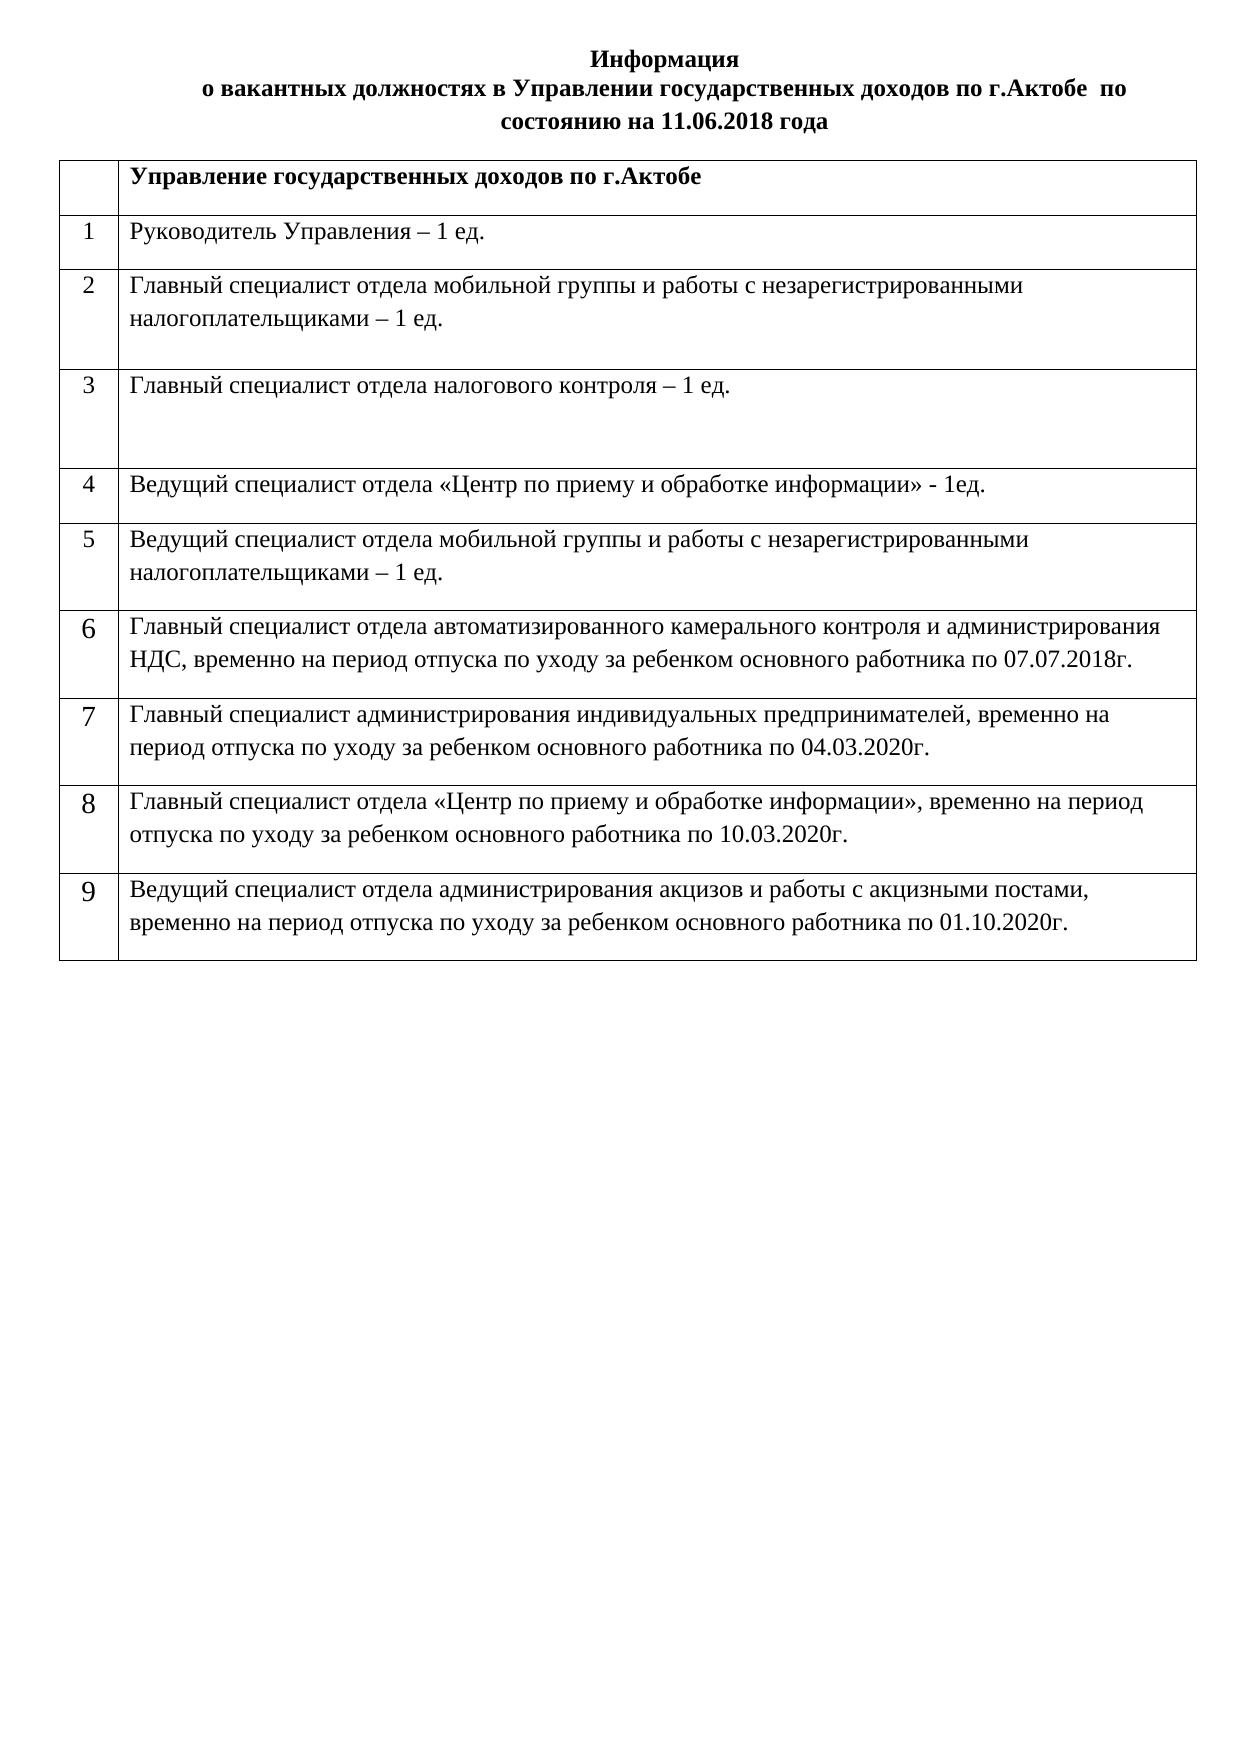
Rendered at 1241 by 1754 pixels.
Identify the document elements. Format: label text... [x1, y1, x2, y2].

table_cell 8 [60, 786, 118, 873]
table_cell Ведущий специалист отдела мобильной группы и работы с незарегистрированными налогоплательщиками – 1 ед. [119, 524, 1196, 610]
table_cell Ведущий специалист отдела «Центр по приему и обработке информации» - 1ед. [119, 469, 1196, 523]
table_cell Ведущий специалист отдела администрирования акцизов и работы с акцизными постами, временно на период отпуска по уходу за ребенком основного работника по 01.10.2020г. [119, 874, 1196, 960]
table_cell 9 [60, 874, 118, 960]
table_cell 6 [60, 611, 118, 698]
table_cell 1 [60, 216, 118, 269]
table_cell 2 [60, 270, 118, 369]
table_cell Главный специалист отдела автоматизированного камерального контроля и администрирования НДС, временно на период отпуска по уходу за ребенком основного работника по 07.07.2018г. [119, 611, 1196, 698]
table_cell Главный специалист отдела налогового контроля – 1 ед. [119, 370, 1196, 468]
table_cell 3 [60, 370, 118, 468]
table_cell Главный специалист администрирования индивидуальных предпринимателей, временно на период отпуска по уходу за ребенком основного работника по 04.03.2020г. [119, 699, 1196, 785]
table_header [60, 161, 118, 215]
text о вакантных должностях в Управлении государственных доходов по г.Актобе по состоянию на 11.06.2018 года [177, 73, 1152, 135]
table_header Управление государственных доходов по г.Актобе [119, 161, 1196, 215]
table_cell Главный специалист отдела «Центр по приему и обработке информации», временно на период отпуска по уходу за ребенком основного работника по 10.03.2020г. [119, 786, 1196, 873]
table_cell Руководитель Управления – 1 ед. [119, 216, 1196, 269]
table_cell 7 [60, 699, 118, 785]
title Информация [177, 44, 1152, 73]
table_cell 4 [60, 469, 118, 523]
table_cell 5 [60, 524, 118, 610]
table_cell Главный специалист отдела мобильной группы и работы с незарегистрированными налогоплательщиками – 1 ед. [119, 270, 1196, 369]
